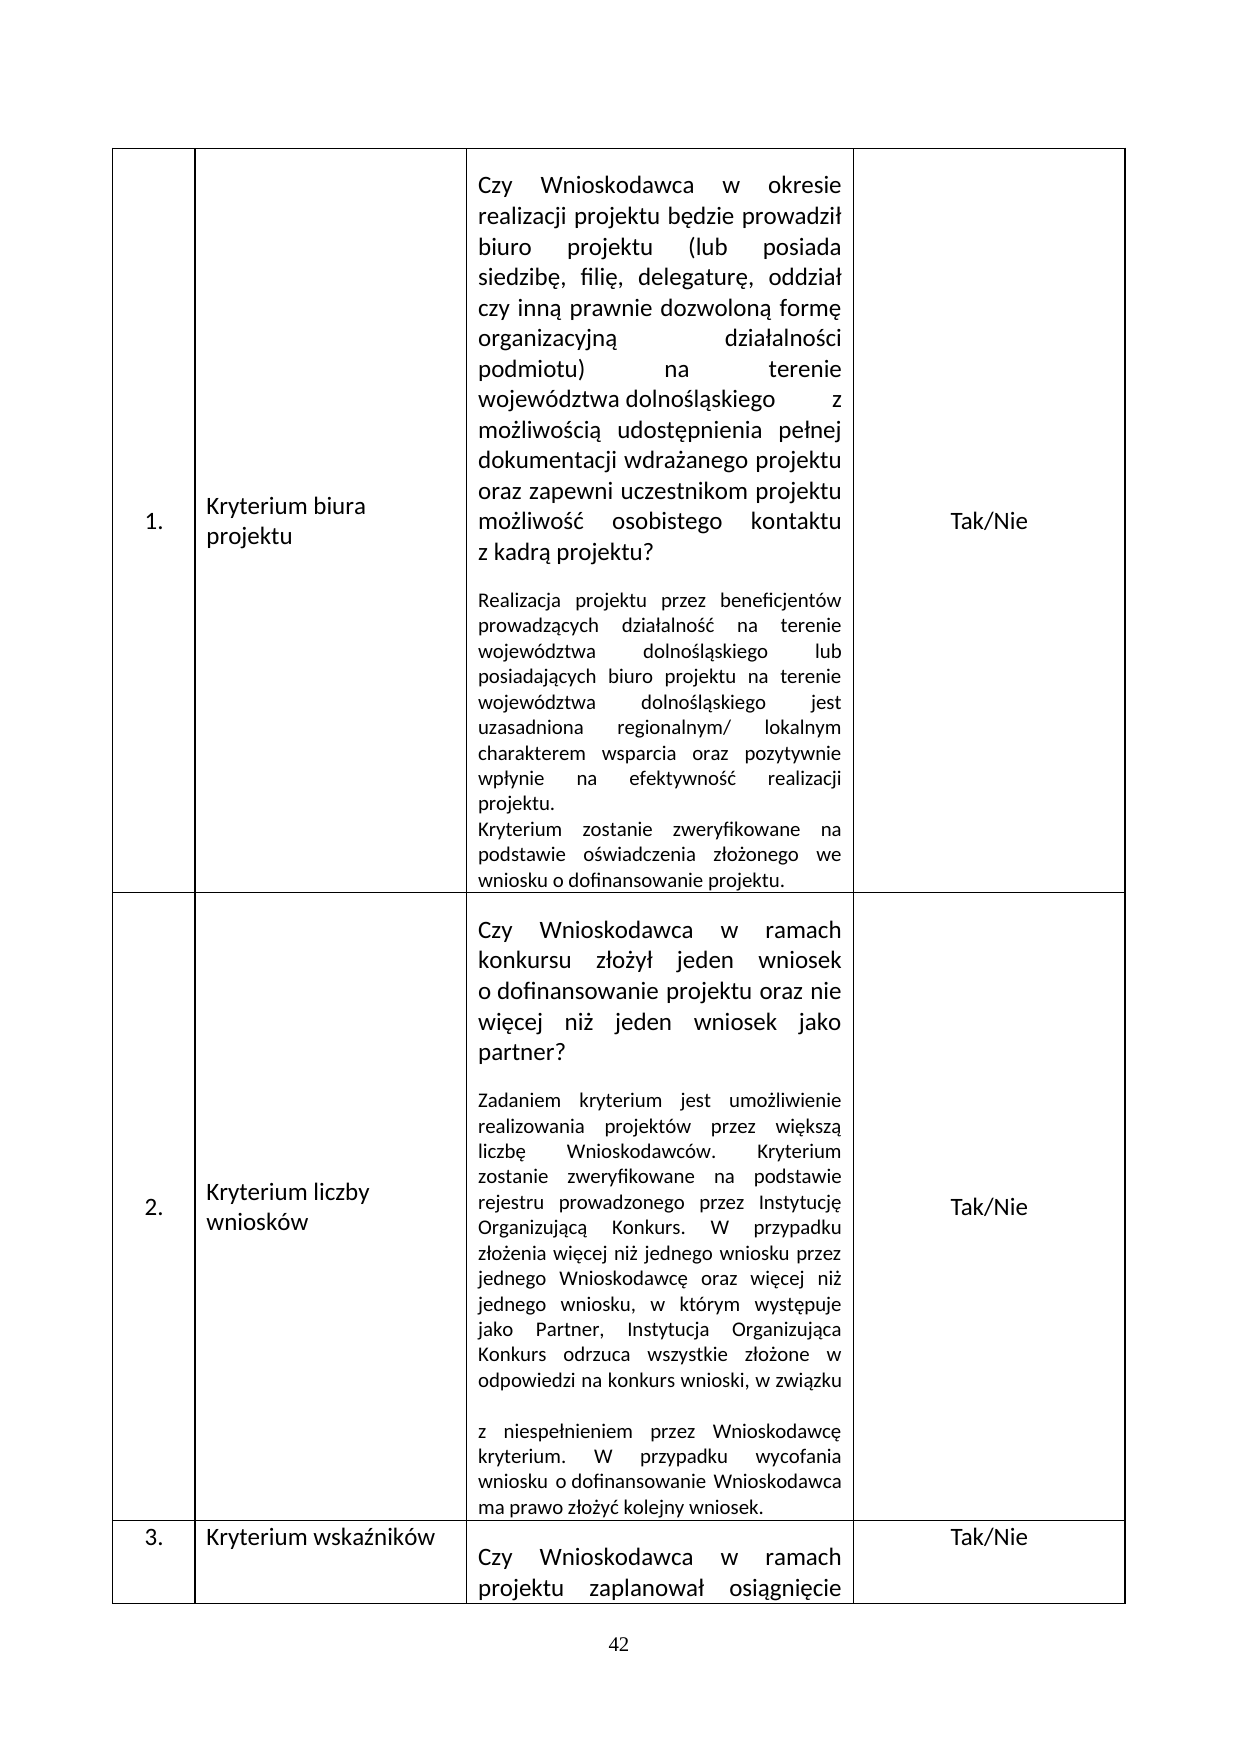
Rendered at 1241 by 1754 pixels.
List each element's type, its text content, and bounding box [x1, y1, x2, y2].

table_cell 2. [113, 893, 194, 1519]
table_cell Czy Wnioskodawca w ramach konkursu złożył jeden wniosek o dofinansowanie projektu oraz nie więcej niż jeden wniosek jako partner? Zadaniem kryterium jest umożliwienie realizowania projektów przez większą liczbę Wnioskodawców. Kryterium zostanie zweryfikowane na podstawie rejestru prowadzonego przez Instytucję Organizującą Konkurs. W przypadku złożenia więcej niż jednego wniosku przez jednego Wnioskodawcę oraz więcej niż jednego wniosku, w którym występuje jako Partner, Instytucja Organizująca Konkurs odrzuca wszystkie złożone w odpowiedzi na konkurs wnioski, w związku z niespełnieniem przez Wnioskodawcę kryterium. W przypadku wycofania wniosku o dofinansowanie Wnioskodawca ma prawo złożyć kolejny wniosek. [467, 893, 853, 1519]
table_cell Kryterium biura projektu [196, 149, 466, 892]
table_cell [467, 1521, 853, 1602]
table_cell Tak/Nie [854, 149, 1124, 892]
table_cell Czy Wnioskodawca w okresie realizacji projektu będzie prowadził biuro projektu (lub posiada siedzibę, filię, delegaturę, oddział czy inną prawnie dozwoloną formę organizacyjną działalności podmiotu) na terenie województwa dolnośląskiego z możliwością udostępnienia pełnej dokumentacji wdrażanego projektu oraz zapewni uczestnikom projektu możliwość osobistego kontaktu z kadrą projektu? Realizacja projektu przez beneficjentów prowadzących działalność na terenie województwa dolnośląskiego lub posiadających biuro projektu na terenie województwa dolnośląskiego jest uzasadniona regionalnym/ lokalnym charakterem wsparcia oraz pozytywnie wpłynie na efektywność realizacji projektu. Kryterium zostanie zweryfikowane na podstawie oświadczenia złożonego we wniosku o dofinansowanie projektu. [467, 149, 853, 892]
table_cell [196, 1521, 466, 1602]
table_cell Tak/Nie [854, 1521, 1124, 1602]
table_cell Kryterium liczby wniosków [196, 893, 466, 1519]
table_cell Tak/Nie [854, 893, 1124, 1519]
table_cell 1. [113, 149, 194, 892]
table_cell 3. [113, 1521, 194, 1602]
